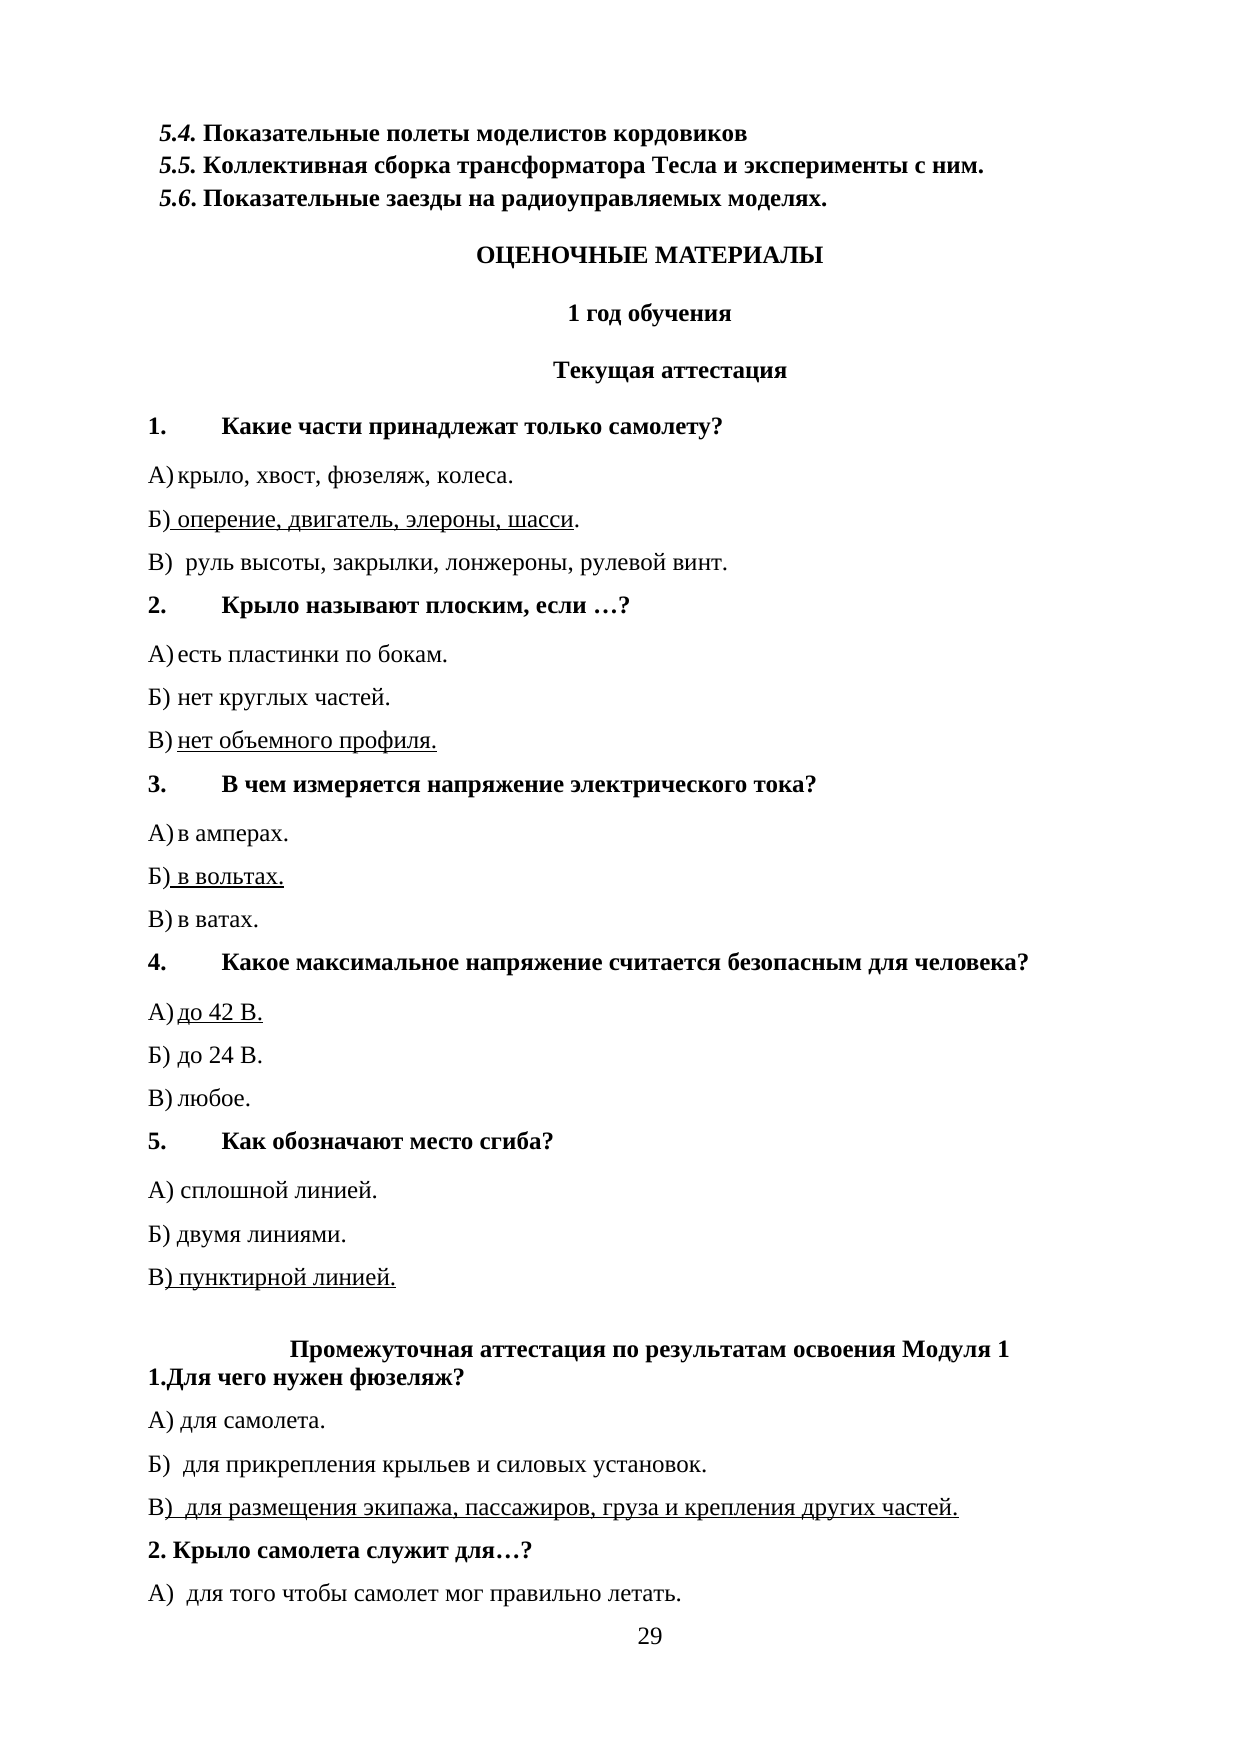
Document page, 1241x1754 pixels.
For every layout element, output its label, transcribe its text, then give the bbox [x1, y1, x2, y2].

text В) для размещения экипажа, пассажиров, груза и крепления других частей. [148, 1492, 1152, 1521]
text Б) для прикрепления крыльев и силовых установок. [148, 1449, 1152, 1477]
table_cell 5.6. Показательные заезды на радиоуправляемых моделях. [148, 183, 1211, 241]
table_cell 5.4. Показательные полеты моделистов кордовиков [148, 118, 1211, 151]
list А) крыло, хвост, фюзеляж, колеса. [148, 461, 1152, 489]
text А) для того чтобы самолет мог правильно летать. [148, 1578, 1152, 1607]
list А) в амперах. [148, 818, 1152, 847]
list А) до 42 В. [148, 997, 1152, 1026]
text ОЦЕНОЧНЫЕ МАТЕРИАЛЫ [148, 241, 1152, 269]
text 2. Крыло самолета служит для…? [148, 1535, 1152, 1564]
list В) нет объемного профиля. [148, 726, 1152, 754]
text 1 год обучения [148, 298, 1152, 327]
list Б) нет круглых частей. [148, 682, 1152, 711]
subtitle 5. Как обозначают место сгиба? [148, 1126, 1152, 1155]
list В) руль высоты, закрылки, лонжероны, рулевой винт. [148, 547, 1152, 576]
subtitle 3. В чем измеряется напряжение электрического тока? [148, 769, 1152, 797]
list В) в ватах. [148, 904, 1152, 933]
text Промежуточная аттестация по результатам освоения Модуля 1 [148, 1334, 1152, 1362]
subtitle 2. Крыло называют плоским, если …? [148, 590, 1152, 619]
text Текущая аттестация [177, 356, 1163, 384]
list Б) до 24 В. [148, 1040, 1152, 1069]
text А) для самолета. [148, 1406, 1152, 1434]
subtitle 1. Какие части принадлежат только самолету? [148, 411, 1152, 440]
list В) любое. [148, 1083, 1152, 1112]
list А) сплошной линией. [148, 1176, 1152, 1204]
table_cell 5.5. Коллективная сборка трансформатора Тесла и эксперименты с ним. [148, 151, 1211, 183]
list Б) двумя линиями. [148, 1219, 1152, 1247]
list В) пунктирной линией. [148, 1262, 1152, 1291]
text 1.Для чего нужен фюзеляж? [148, 1362, 1152, 1391]
subtitle 4. Какое максимальное напряжение считается безопасным для человека? [148, 947, 1152, 976]
list Б) оперение, двигатель, элероны, шасси. [148, 504, 1152, 532]
list Б) в вольтах. [148, 861, 1152, 890]
list А) есть пластинки по бокам. [148, 639, 1152, 668]
